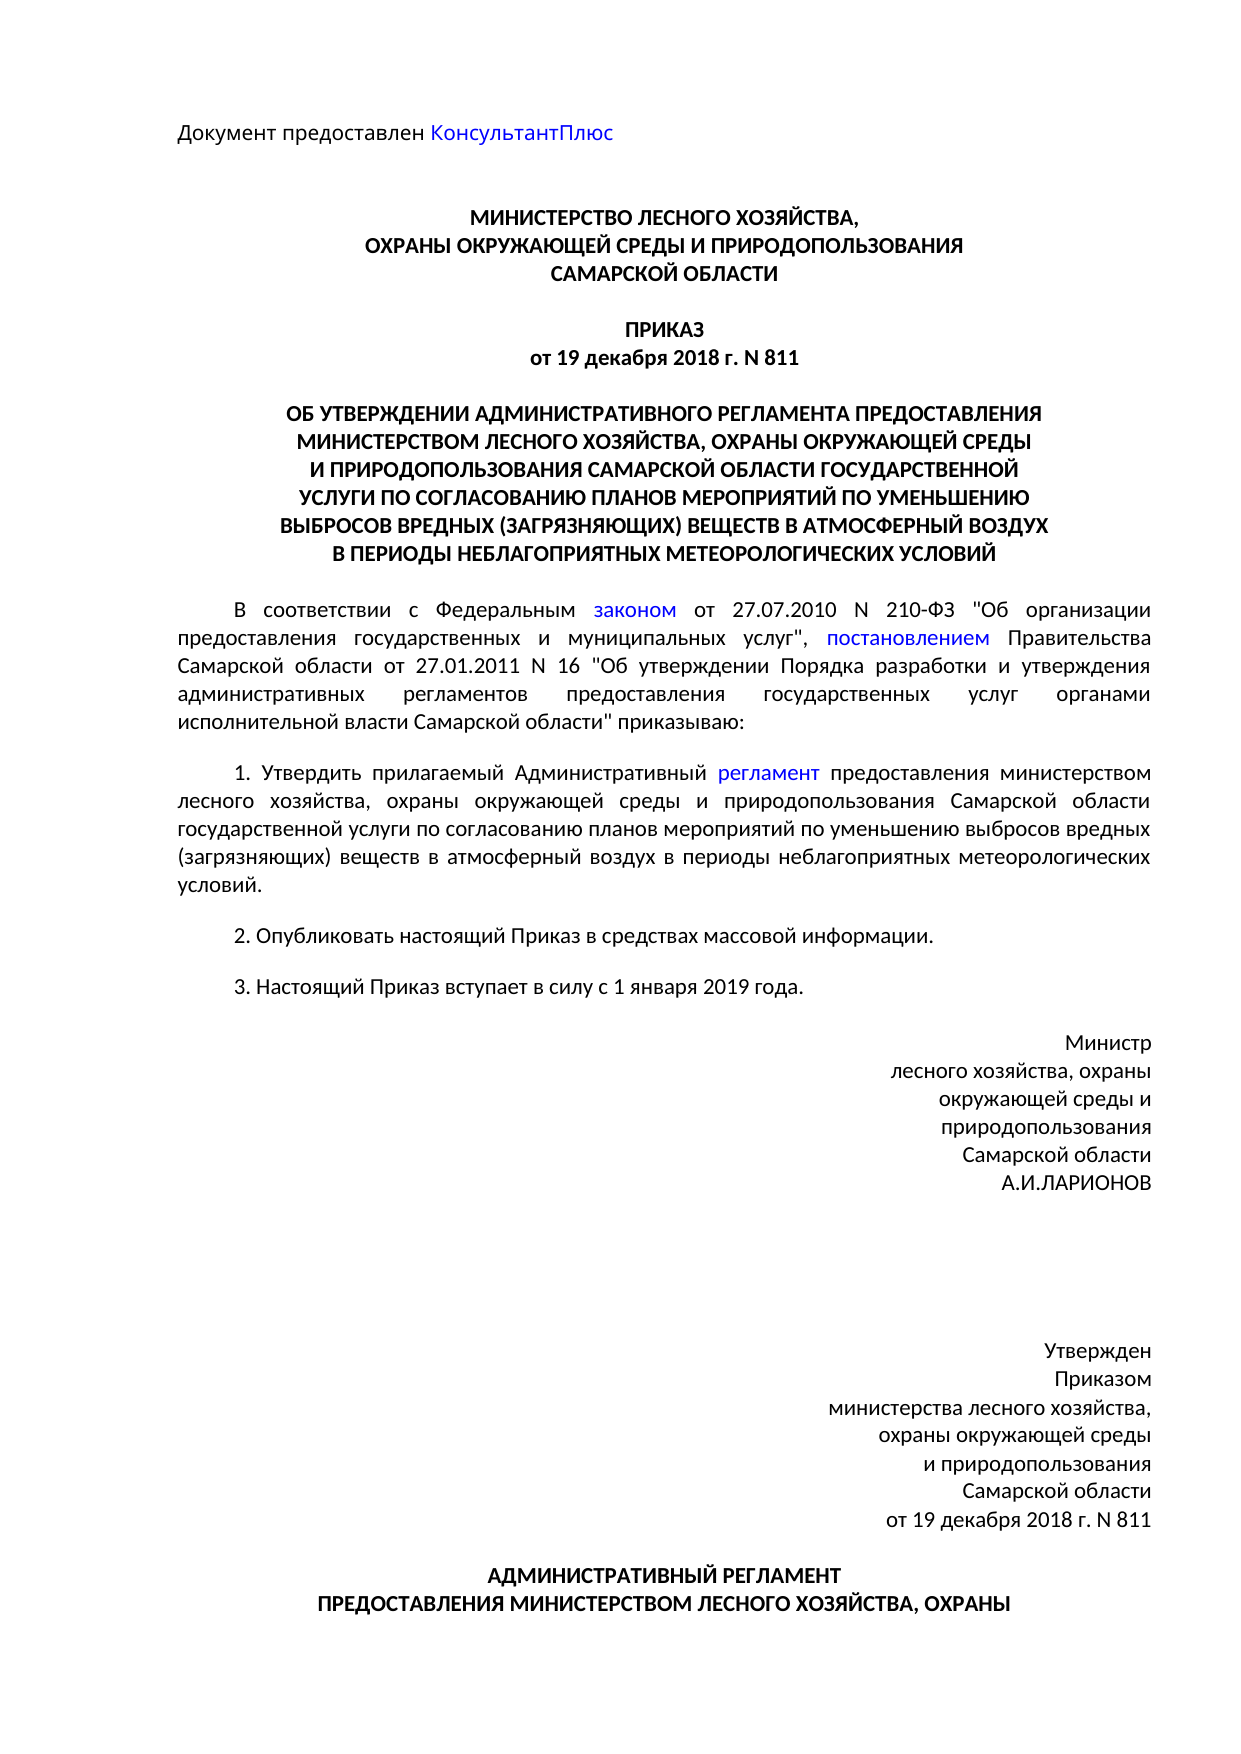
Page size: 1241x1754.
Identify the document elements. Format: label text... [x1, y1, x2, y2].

text природопользования [177, 1112, 1152, 1140]
text 1. Утвердить прилагаемый Административный регламент предоставления министерством лесного хозяйства, охраны окружающей среды и природопользования Самарской области государственной услуги по согласованию планов мероприятий по уменьшению выбросов вредных (загрязняющих) веществ в атмосферный воздух в периоды неблагоприятных метеорологических условий. [177, 758, 1152, 898]
title АДМИНИСТРАТИВНЫЙ РЕГЛАМЕНТ [177, 1561, 1152, 1589]
title ОБ УТВЕРЖДЕНИИ АДМИНИСТРАТИВНОГО РЕГЛАМЕНТА ПРЕДОСТАВЛЕНИЯ [177, 399, 1152, 427]
title И ПРИРОДОПОЛЬЗОВАНИЯ САМАРСКОЙ ОБЛАСТИ ГОСУДАРСТВЕННОЙ [177, 455, 1152, 483]
text и природопользования [177, 1449, 1152, 1477]
text министерства лесного хозяйства, [177, 1393, 1152, 1421]
title ПРИКАЗ [177, 315, 1152, 343]
title МИНИСТЕРСТВОМ ЛЕСНОГО ХОЗЯЙСТВА, ОХРАНЫ ОКРУЖАЮЩЕЙ СРЕДЫ [177, 427, 1152, 455]
text 2. Опубликовать настоящий Приказ в средствах массовой информации. [177, 921, 1152, 949]
title ОХРАНЫ ОКРУЖАЮЩЕЙ СРЕДЫ И ПРИРОДОПОЛЬЗОВАНИЯ [177, 231, 1152, 259]
title В ПЕРИОДЫ НЕБЛАГОПРИЯТНЫХ МЕТЕОРОЛОГИЧЕСКИХ УСЛОВИЙ [177, 539, 1152, 567]
text Приказом [177, 1364, 1152, 1393]
title ПРЕДОСТАВЛЕНИЯ МИНИСТЕРСТВОМ ЛЕСНОГО ХОЗЯЙСТВА, ОХРАНЫ [177, 1589, 1152, 1617]
title ВЫБРОСОВ ВРЕДНЫХ (ЗАГРЯЗНЯЮЩИХ) ВЕЩЕСТВ В АТМОСФЕРНЫЙ ВОЗДУХ [177, 511, 1152, 539]
title от 19 декабря 2018 г. N 811 [177, 343, 1152, 371]
text А.И.ЛАРИОНОВ [177, 1168, 1152, 1196]
text лесного хозяйства, охраны [177, 1056, 1152, 1084]
text Самарской области [177, 1140, 1152, 1168]
title УСЛУГИ ПО СОГЛАСОВАНИЮ ПЛАНОВ МЕРОПРИЯТИЙ ПО УМЕНЬШЕНИЮ [177, 483, 1152, 511]
text от 19 декабря 2018 г. N 811 [177, 1505, 1152, 1533]
text 3. Настоящий Приказ вступает в силу с 1 января 2019 года. [177, 972, 1152, 1000]
title САМАРСКОЙ ОБЛАСТИ [177, 259, 1152, 287]
text охраны окружающей среды [177, 1421, 1152, 1449]
text В соответствии с Федеральным законом от 27.07.2010 N 210-ФЗ "Об организации предоставления государственных и муниципальных услуг", постановлением Правительства Самарской области от 27.01.2011 N 16 "Об утверждении Порядка разработки и утверждения административных регламентов предоставления государственных услуг органами исполнительной власти Самарской области" приказываю: [177, 595, 1152, 735]
text окружающей среды и [177, 1084, 1152, 1112]
text Утвержден [177, 1337, 1152, 1364]
text Самарской области [177, 1477, 1152, 1505]
title Документ предоставлен КонсультантПлюс [177, 118, 1152, 175]
text Министр [177, 1028, 1152, 1056]
title МИНИСТЕРСТВО ЛЕСНОГО ХОЗЯЙСТВА, [177, 203, 1152, 231]
